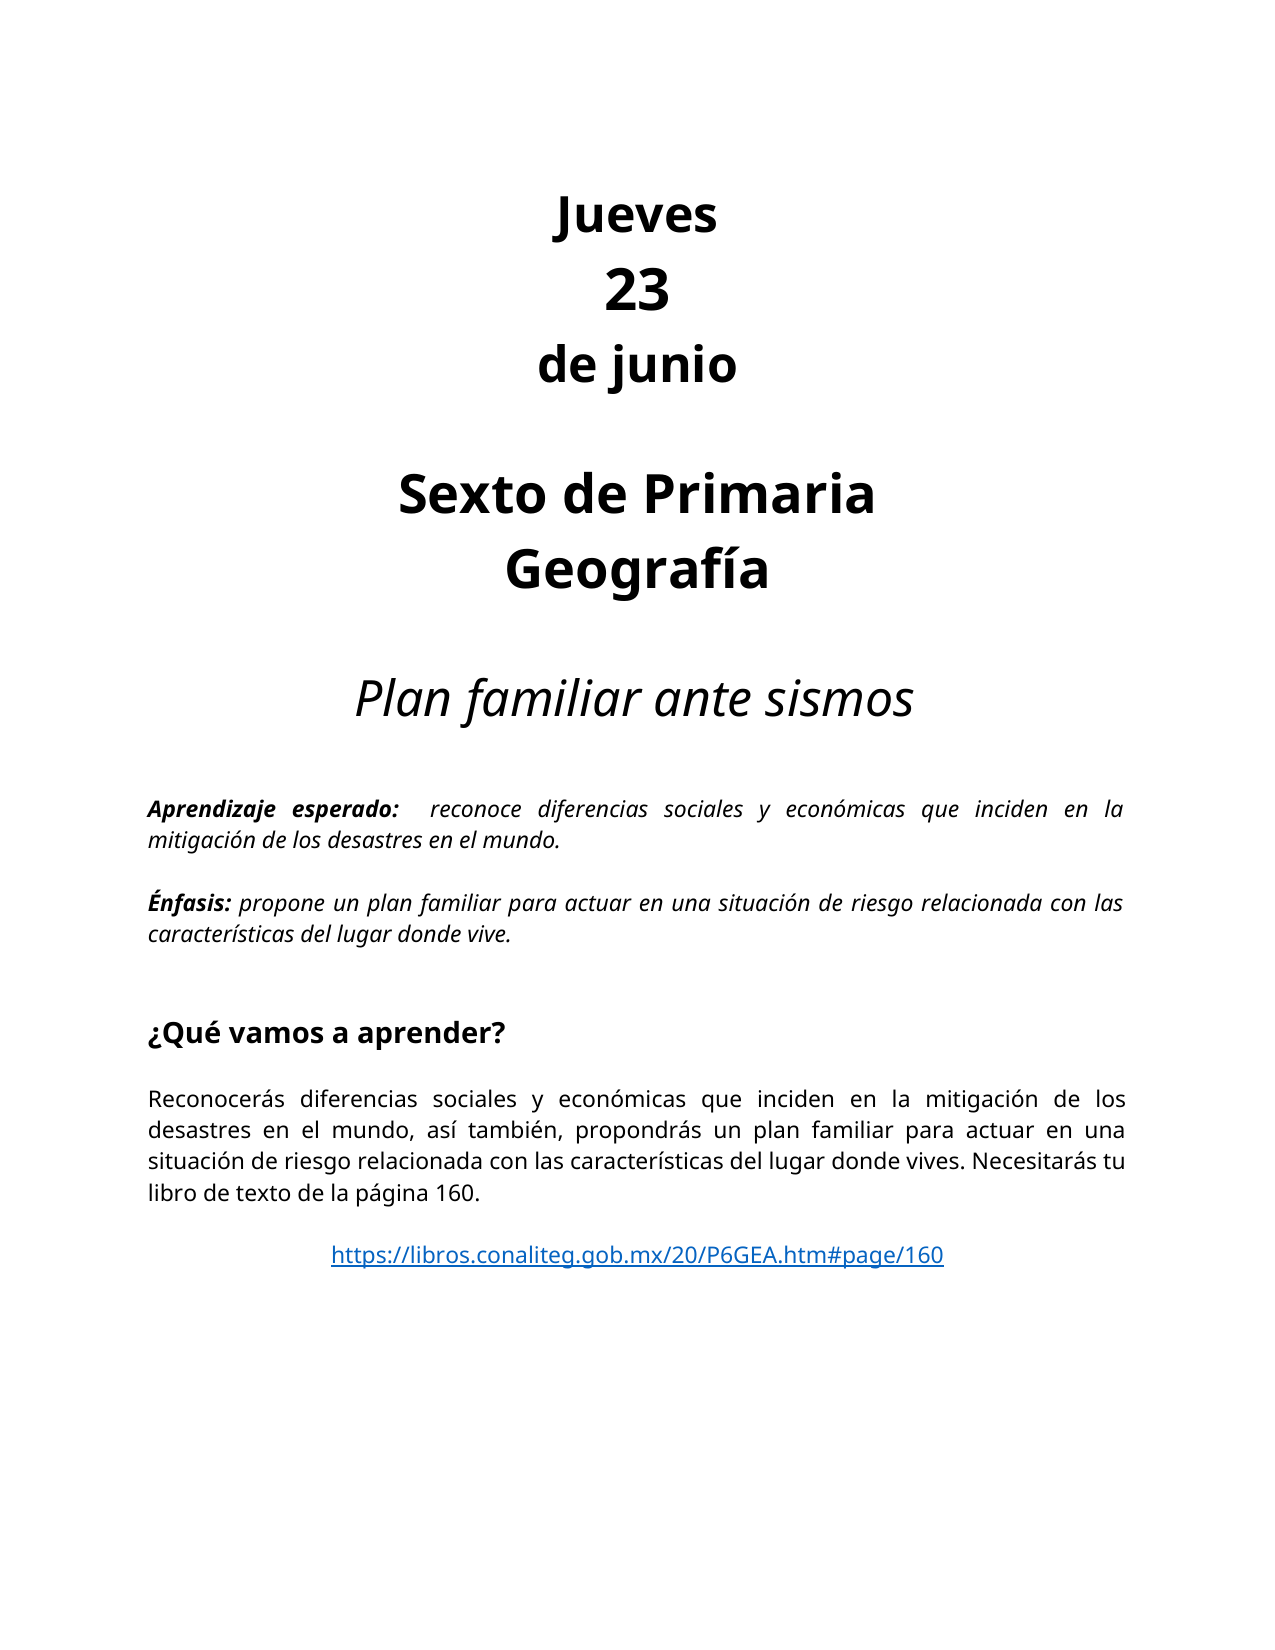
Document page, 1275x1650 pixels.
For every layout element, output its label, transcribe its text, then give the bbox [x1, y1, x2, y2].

text Aprendizaje esperado: reconoce diferencias sociales y económicas que inciden en la mitigación de los desastres en el mundo. [148, 793, 1127, 856]
text Geografía [148, 529, 1127, 604]
text Jueves [148, 177, 1127, 247]
text Sexto de Primaria [148, 454, 1127, 529]
text Reconocerás diferencias sociales y económicas que inciden en la mitigación de los desastres en el mundo, así también, propondrás un plan familiar para actuar en una situación de riesgo relacionada con las características del lugar donde vives. Necesitarás tu libro de texto de la página 160. [148, 1083, 1127, 1208]
text de junio [148, 328, 1127, 397]
text Énfasis: propone un plan familiar para actuar en una situación de riesgo relacionada con las características del lugar donde vive. [148, 887, 1127, 949]
text 23 [148, 247, 1127, 328]
text Plan familiar ante sismos [148, 661, 1127, 731]
text https://libros.conaliteg.gob.mx/20/P6GEA.htm#page/160 [148, 1239, 1127, 1270]
text ¿Qué vamos a aprender? [148, 1012, 1127, 1052]
